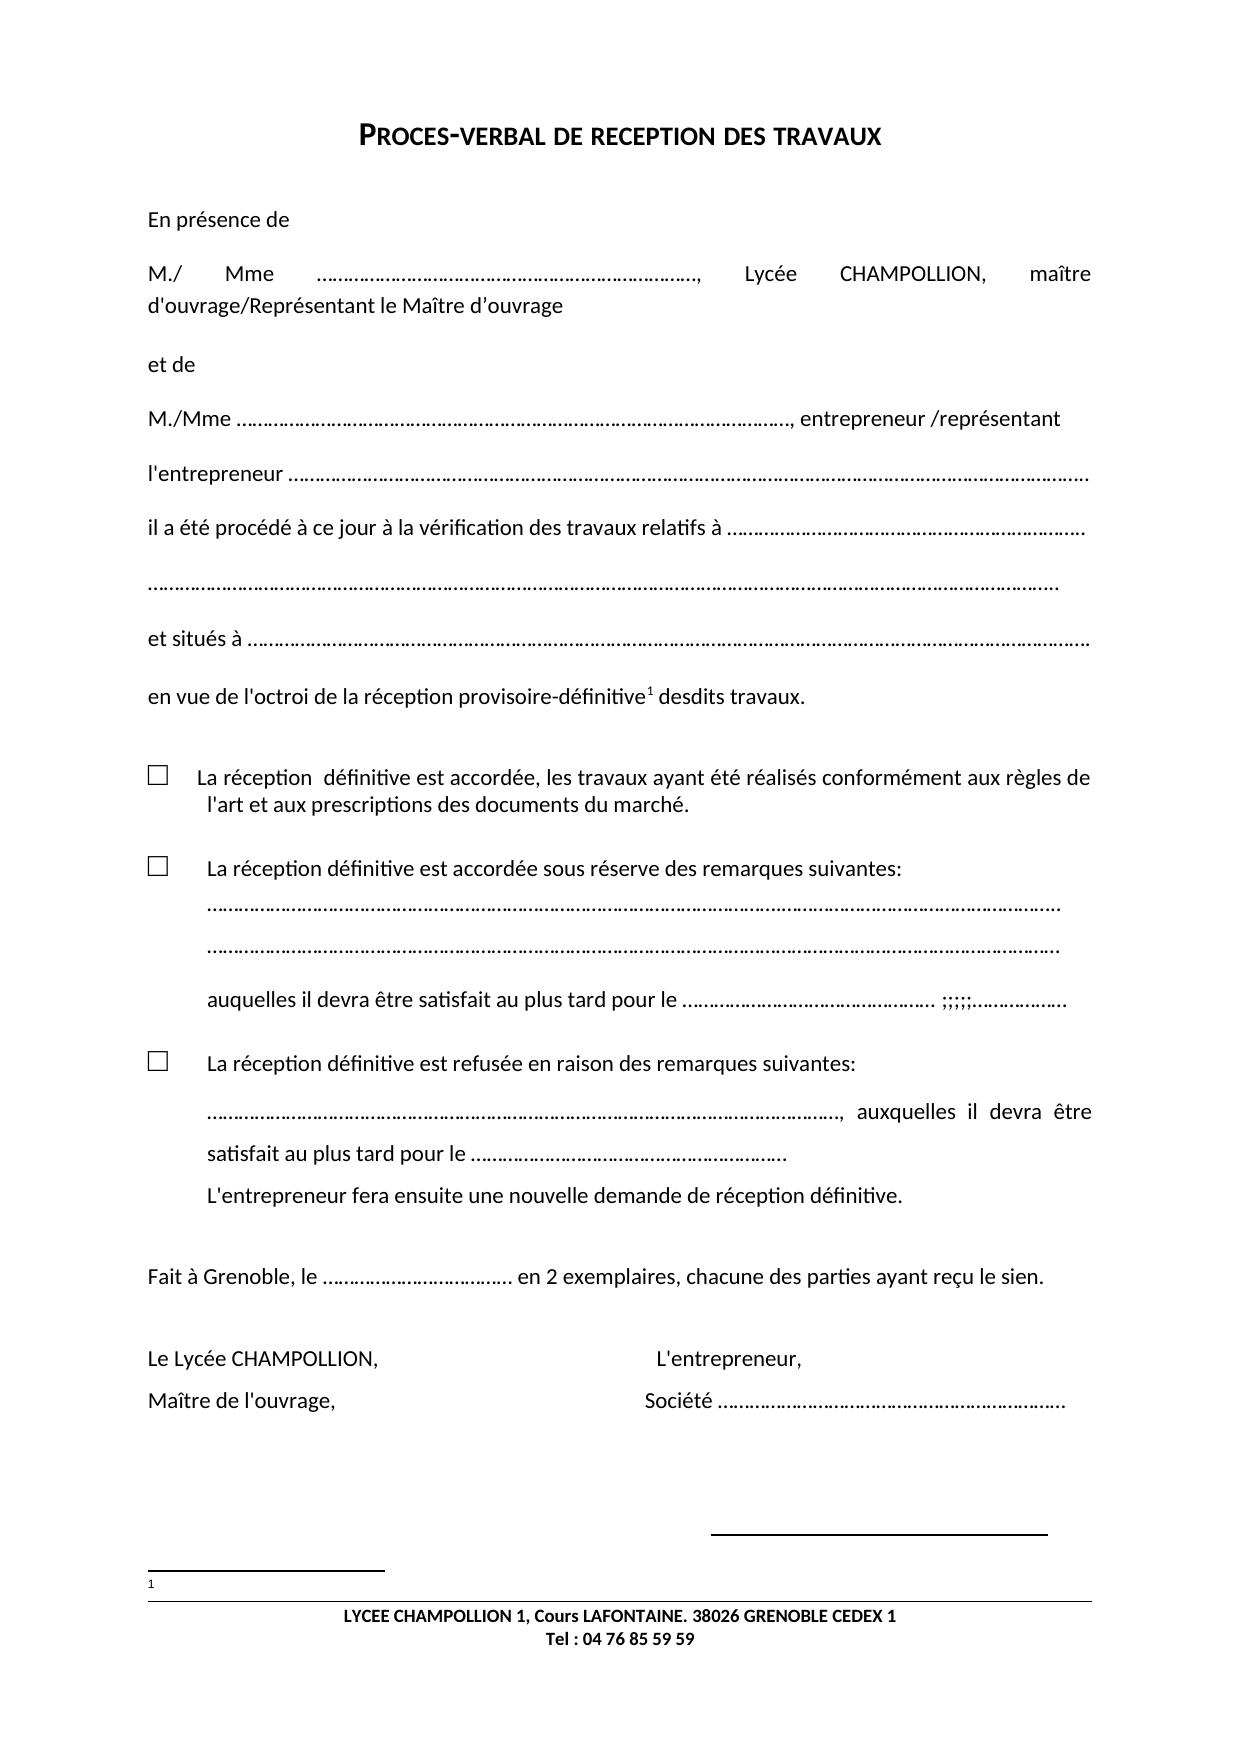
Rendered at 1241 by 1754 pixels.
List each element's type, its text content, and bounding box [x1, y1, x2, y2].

text il a été procédé à ce jour à la vérification des travaux relatifs à ………………………………………………………….. [148, 513, 1092, 541]
text en vue de l'octroi de la réception provisoire-définitive desdits travaux. [148, 683, 1092, 710]
text Le Lycée CHAMPOLLION, L'entrepreneur, [148, 1344, 1092, 1372]
text Proces-verbal de reception des travaux [148, 124, 1092, 151]
text Maître de l'ouvrage, Société ………………………………………………………… [148, 1386, 1092, 1414]
text L'entrepreneur fera ensuite une nouvelle demande de réception définitive. [148, 1181, 1092, 1208]
text M./ Mme ………………………………………………………………, Lycée CHAMPOLLION, maître d'ouvrage/Représentant le Maître d’ouvrage [148, 259, 1092, 320]
text et de [148, 351, 1092, 378]
text ……………………………………………………………………………………………………………………………………………………….. [148, 568, 1092, 596]
text ……………………………………………………………………………………………….…………………………………………….. [207, 889, 1092, 918]
text □ La réception définitive est accordée, les travaux ayant été réalisés conformément aux règles de l'art et aux prescriptions des documents du marché. [148, 764, 1092, 818]
text En présence de [148, 205, 1092, 232]
text Fait à Grenoble, le ……………………………… en 2 exemplaires chacune des parties ayant reçu le sien. [148, 1263, 1092, 1290]
text □ La réception définitive est accordée sous réserve des remarques suivantes: [148, 845, 1092, 884]
text l'entrepreneur …………………………………………………………………………………………………………………………………….. [148, 459, 1092, 486]
text ……………………………………………………………………………………………………………………………………………… [207, 932, 1092, 959]
text M./Mme ……………………………………………………………………………………………, entrepreneur /représentant [148, 405, 1092, 432]
text □ La réception définitive est refusée en raison des remarques suivantes: [148, 1040, 1092, 1078]
text …………………………………………………………………………………………………………, auxquelles il devra être satisfait au plus tard pour le …………………………………………………… [207, 1097, 1092, 1167]
text auquelles il devra être satisfait au plus tard pour le ………………………………………… ;;;;;……………… [207, 986, 1092, 1013]
text et situés à ……………………………………………………………………………………………………………………………………………. [148, 624, 1092, 652]
